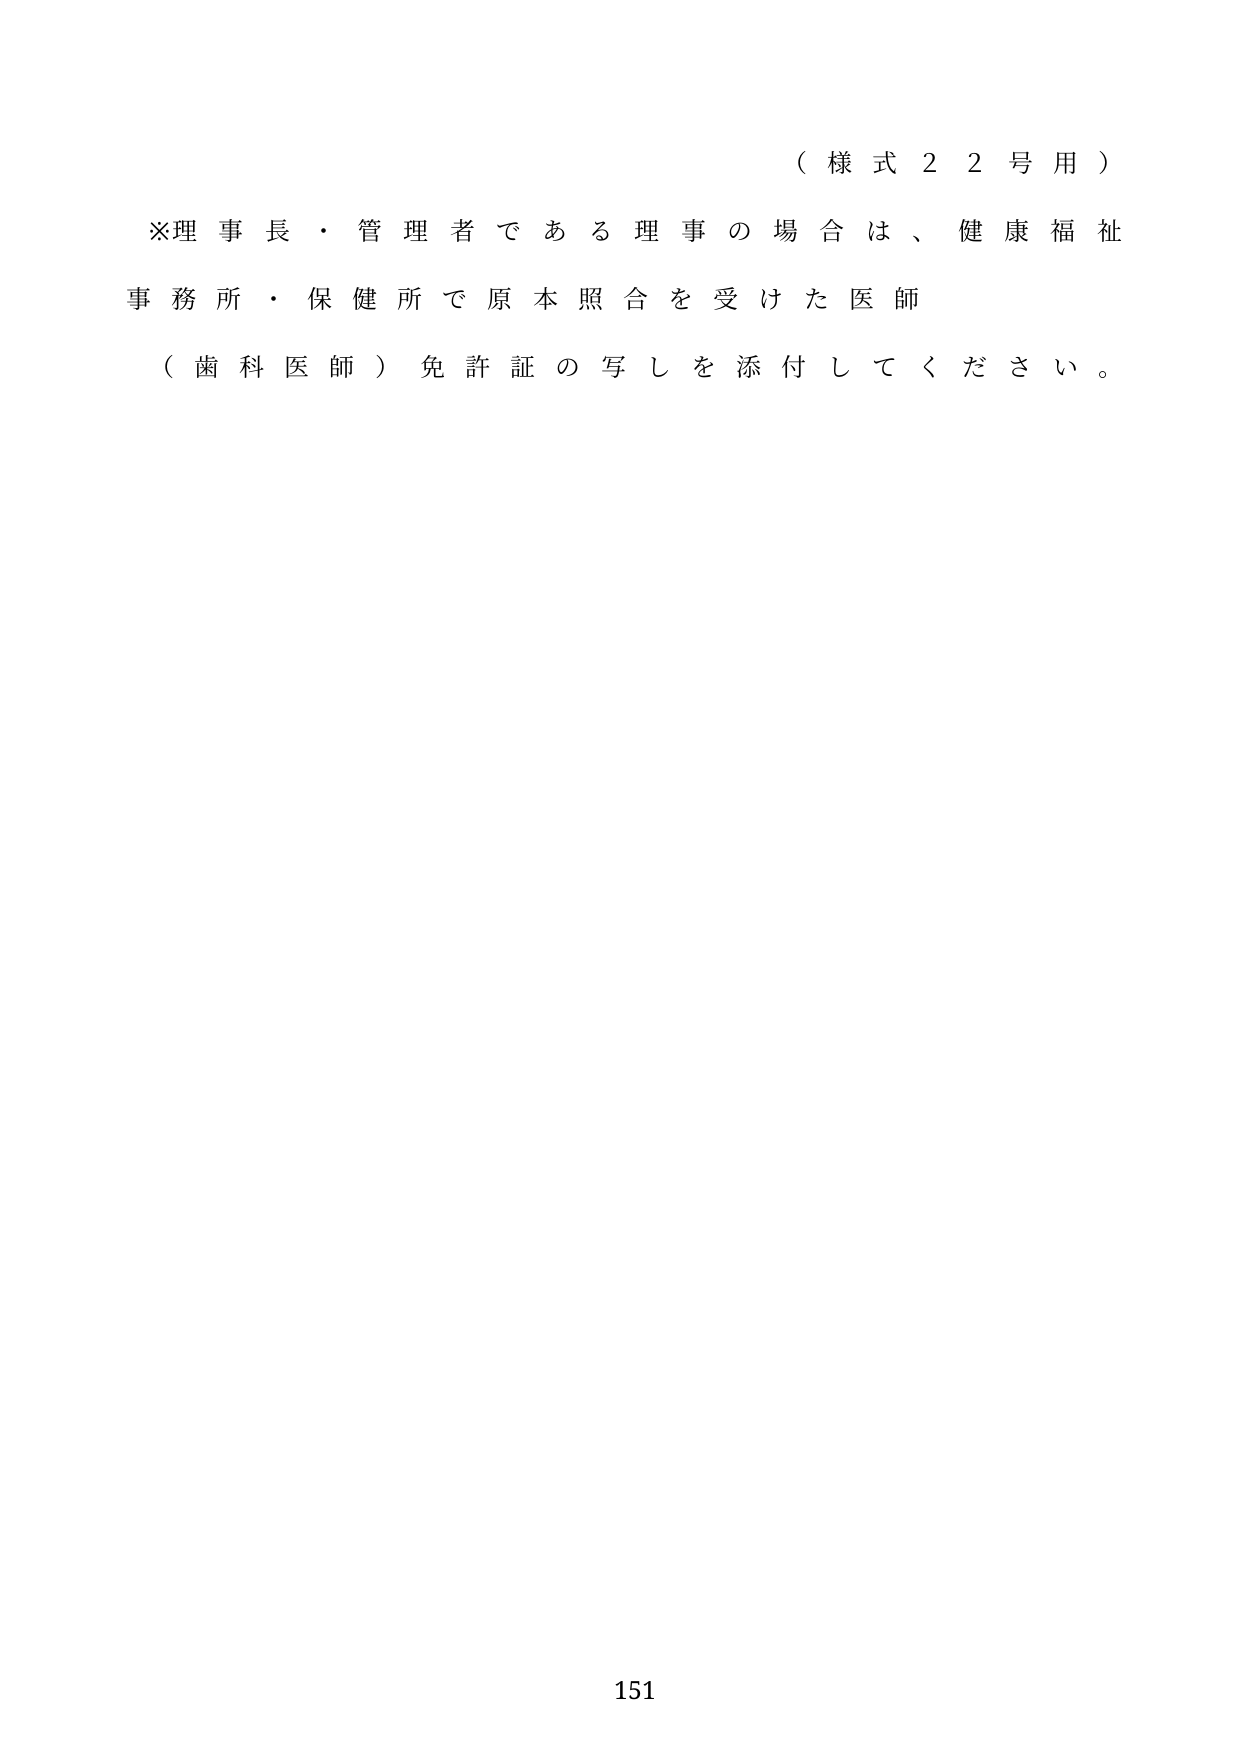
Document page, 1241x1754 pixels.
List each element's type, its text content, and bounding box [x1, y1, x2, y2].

text （様式２２号用） [126, 128, 1144, 196]
text （歯科医師）免許証の写しを添付してください。 [126, 331, 1143, 399]
text ※理事長・管理者である理事の場合は、健康福祉事務所・保健所で原本照合を受けた医師 [126, 196, 1143, 331]
